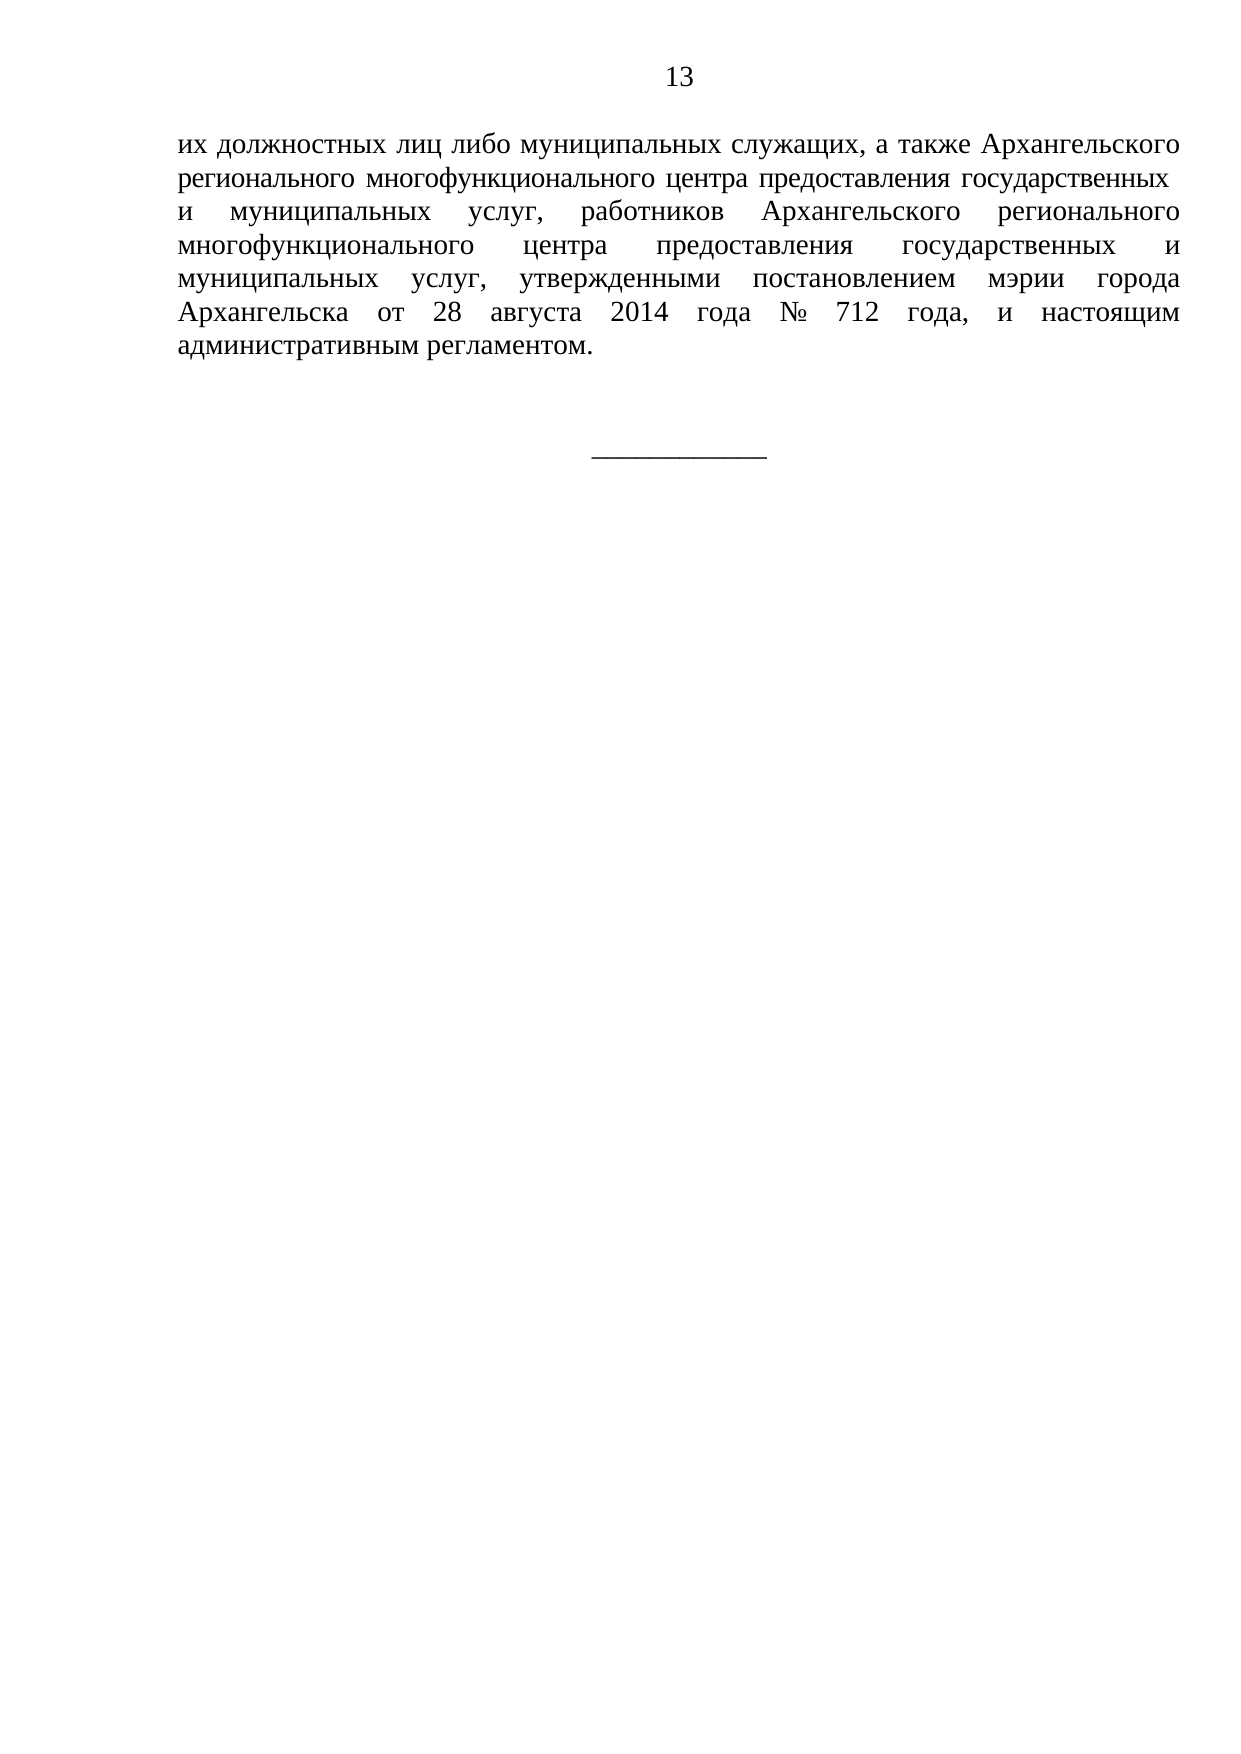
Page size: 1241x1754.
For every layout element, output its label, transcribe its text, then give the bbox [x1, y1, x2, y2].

text ____________ [177, 428, 1181, 462]
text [177, 126, 1181, 361]
